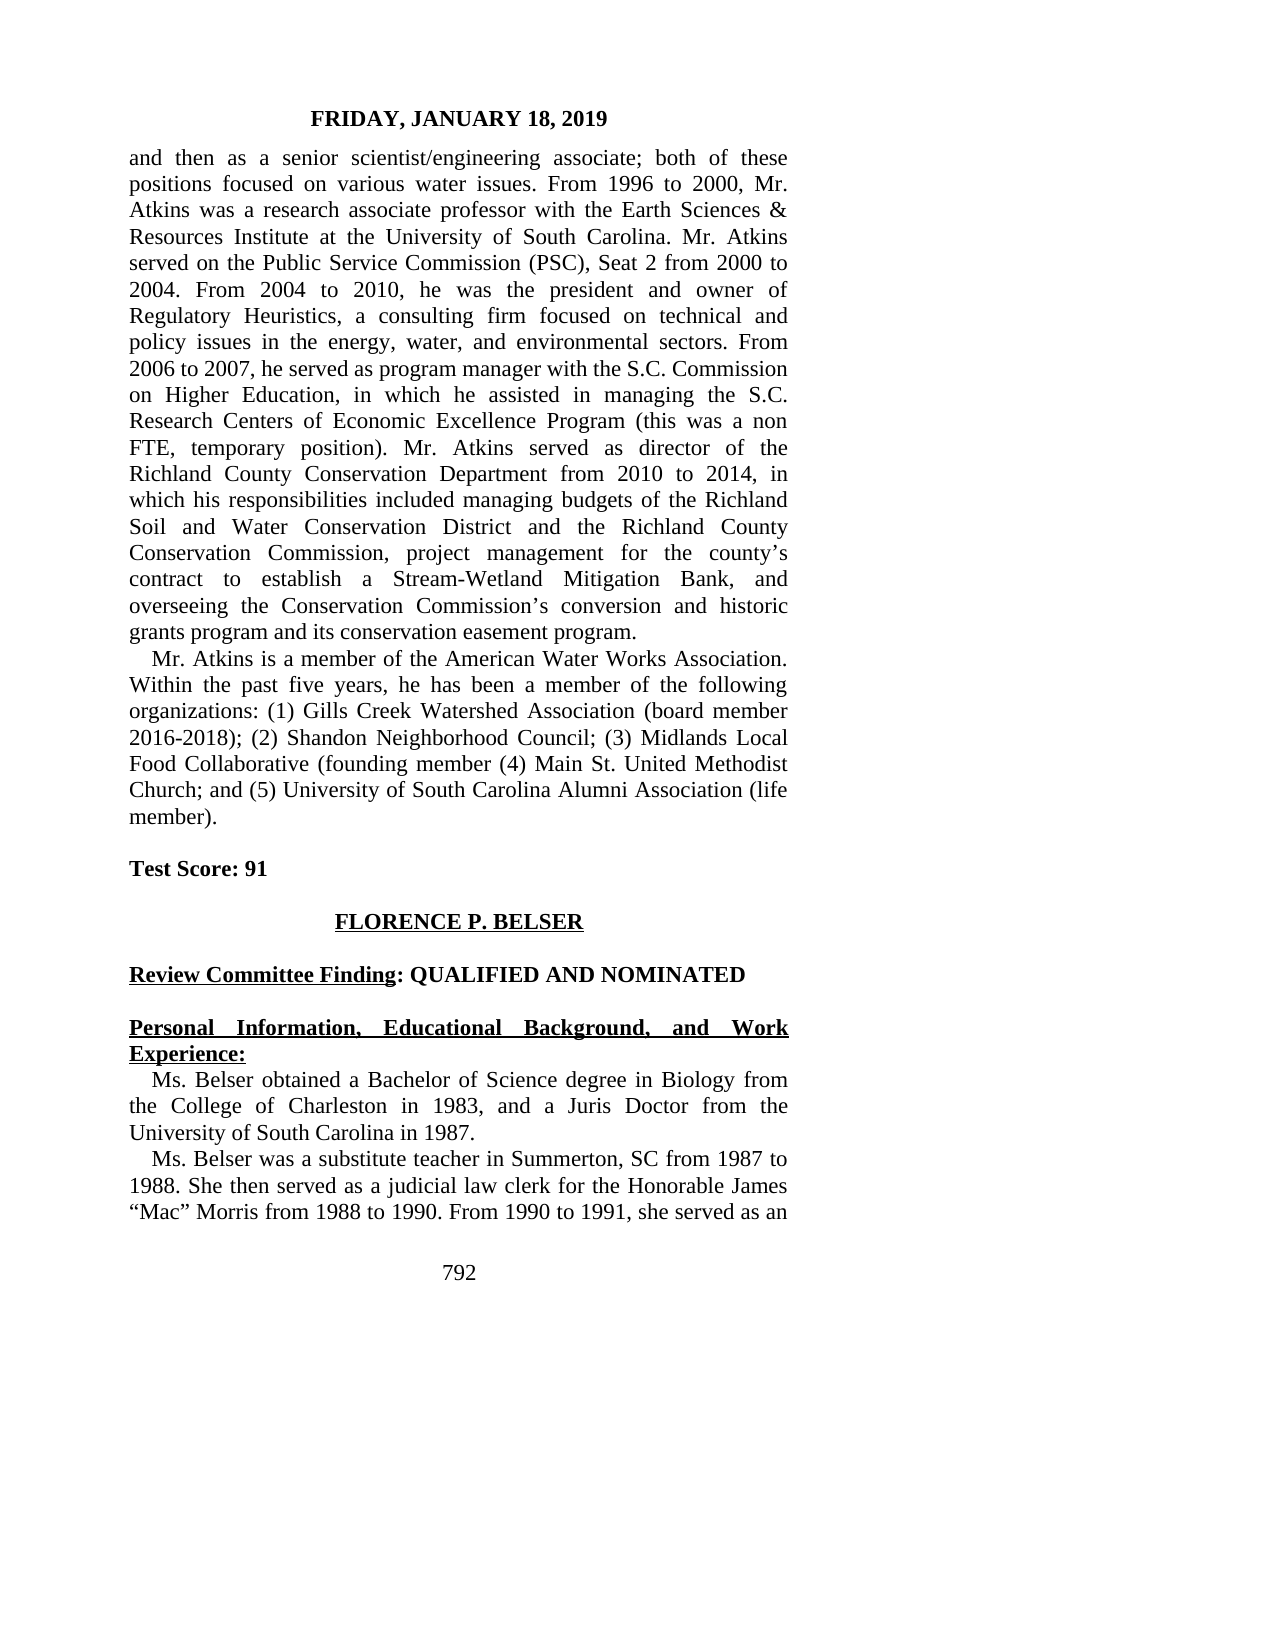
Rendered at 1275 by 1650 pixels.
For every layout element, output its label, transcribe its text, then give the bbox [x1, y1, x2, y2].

text Review Committee Finding: QUALIFIED AND NOMINATED [129, 961, 789, 987]
text Test Score: 91 [129, 855, 789, 882]
text Mr. Atkins is a member of the American Water Works Association. Within the past five years, he has been a member of the following organizations: (1) Gills Creek Watershed Association (board member 2016-2018); (2) Shandon Neighborhood Council; (3) Midlands Local Food Collaborative (founding member (4) Main St. United Methodist Church; and (5) University of South Carolina Alumni Association (life member). [129, 644, 789, 829]
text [129, 144, 789, 644]
text FLORENCE P. BELSER [129, 908, 789, 934]
text Personal Information, Educational Background, and Work Experience: [129, 1038, 789, 1066]
text Ms. Belser obtained a Bachelor of Science degree in Biology from the College of Charleston in 1983, and a Juris Doctor from the University of South Carolina in 1987. [129, 1066, 789, 1145]
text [129, 1145, 789, 1224]
text Personal Information, Educational Background, and Work Experience: [129, 1013, 789, 1036]
